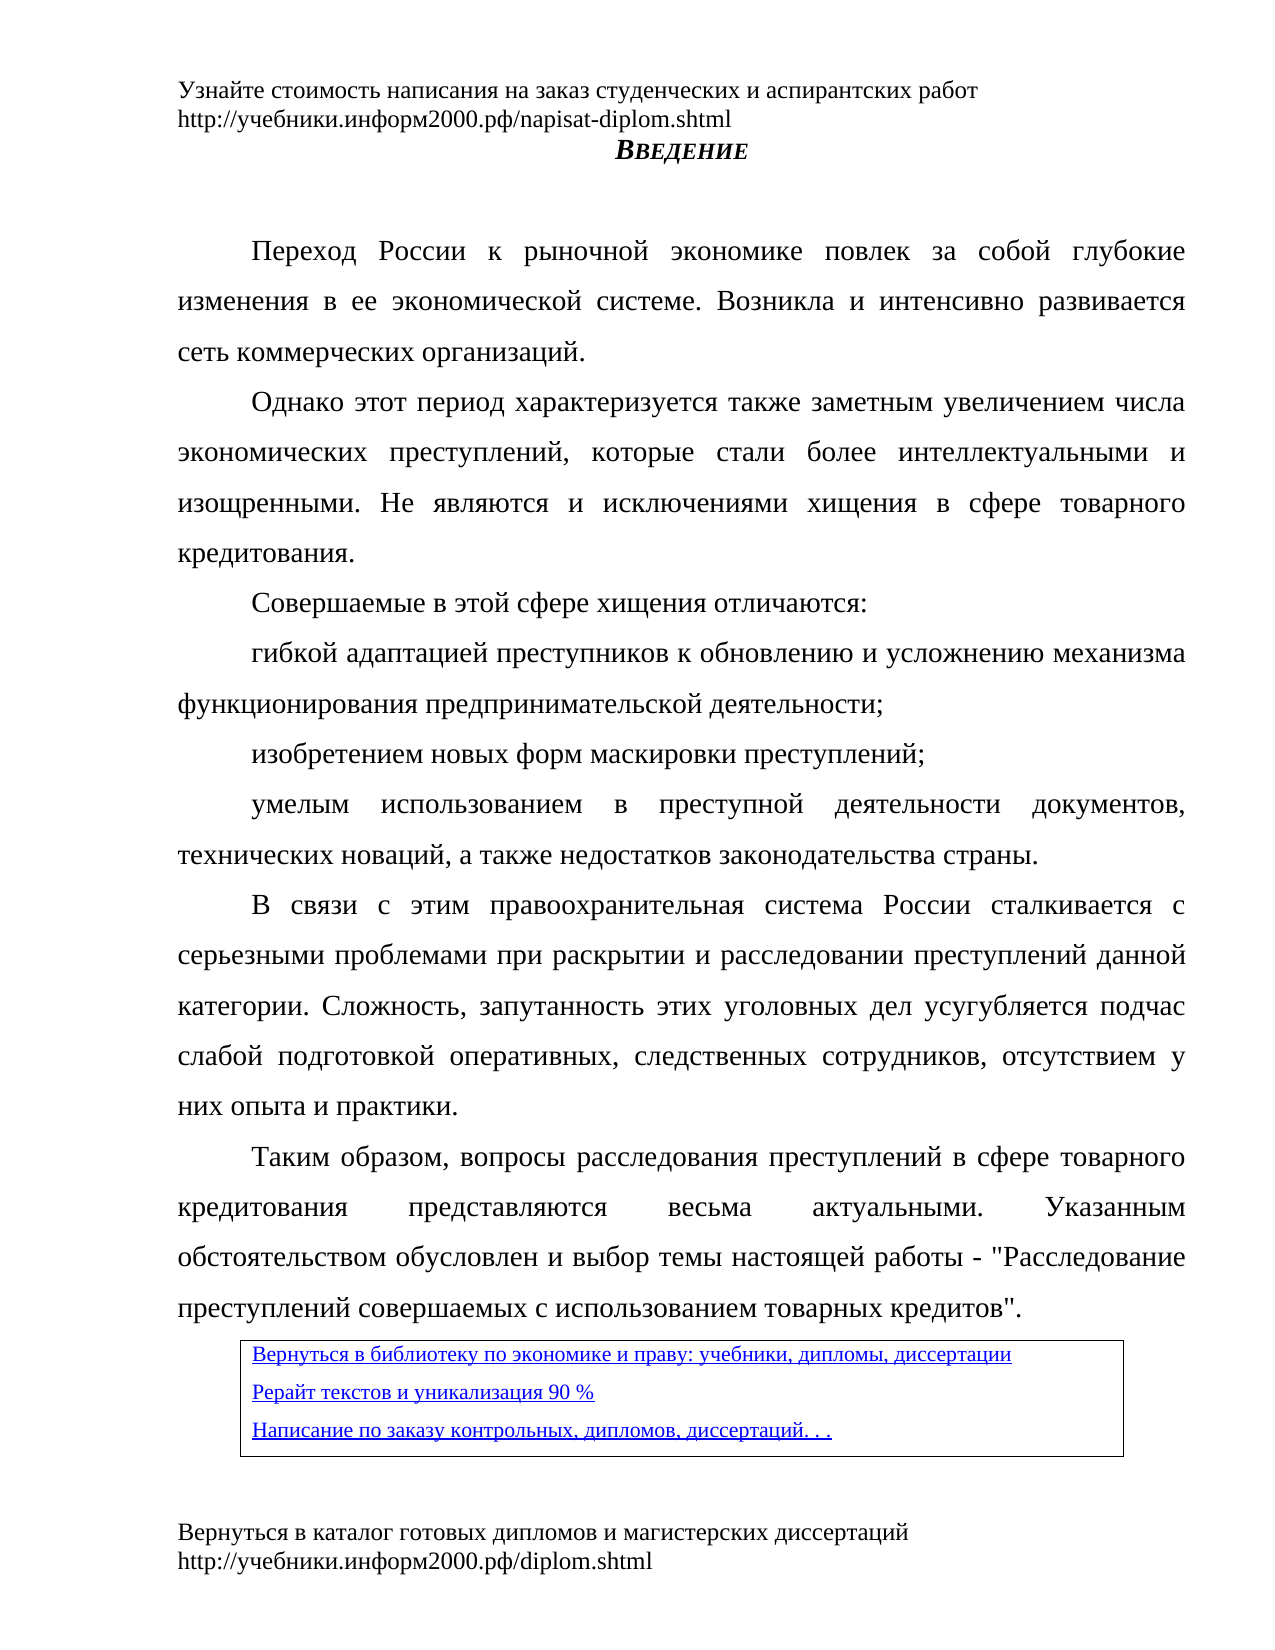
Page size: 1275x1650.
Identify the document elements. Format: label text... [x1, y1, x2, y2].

text В связи с этим правоохранительная система России сталкивается с серьезными проблемами при раскрытии и расследовании преступлений данной категории. Сложность, запутанность этих уголовных дел усугубляется подчас слабой подготовкой оперативных, следственных сотрудников, отсутствием у них опыта и практики. [177, 887, 1186, 1122]
subtitle Введение [177, 132, 1186, 166]
text Совершаемые в этой сфере хищения отличаются: [177, 585, 1186, 619]
table_header Вернуться в библиотеку по экономике и праву: учебники, дипломы, диссертации Рерайт текстов и уникализация 90 % Написание по заказу контрольных, дипломов, диссертаций. . . [241, 1341, 1123, 1456]
text умелым использованием в преступной деятельности документов, технических новаций, а также недостатков законодательства страны. [177, 787, 1186, 870]
text изобретением новых форм маскировки преступлений; [177, 736, 1186, 770]
text гибкой адаптацией преступников к обновлению и усложнению механизма функционирования предпринимательской деятельности; [177, 636, 1186, 719]
text Однако этот период характеризуется также заметным увеличением числа экономических преступлений, которые стали более интеллектуальными и изощренными. Не являются и исключениями хищения в сфере товарного кредитования. [177, 384, 1186, 568]
text Переход России к рыночной экономике повлек за собой глубокие изменения в ее экономической системе. Возникла и интенсивно развивается сеть коммерческих организаций. [177, 233, 1186, 367]
text Таким образом, вопросы расследования преступлений в сфере товарного кредитования представляются весьма актуальными. Указанным обстоятельством обусловлен и выбор темы настоящей работы - "Расследование преступлений совершаемых с использованием товарных кредитов". [177, 1139, 1186, 1323]
